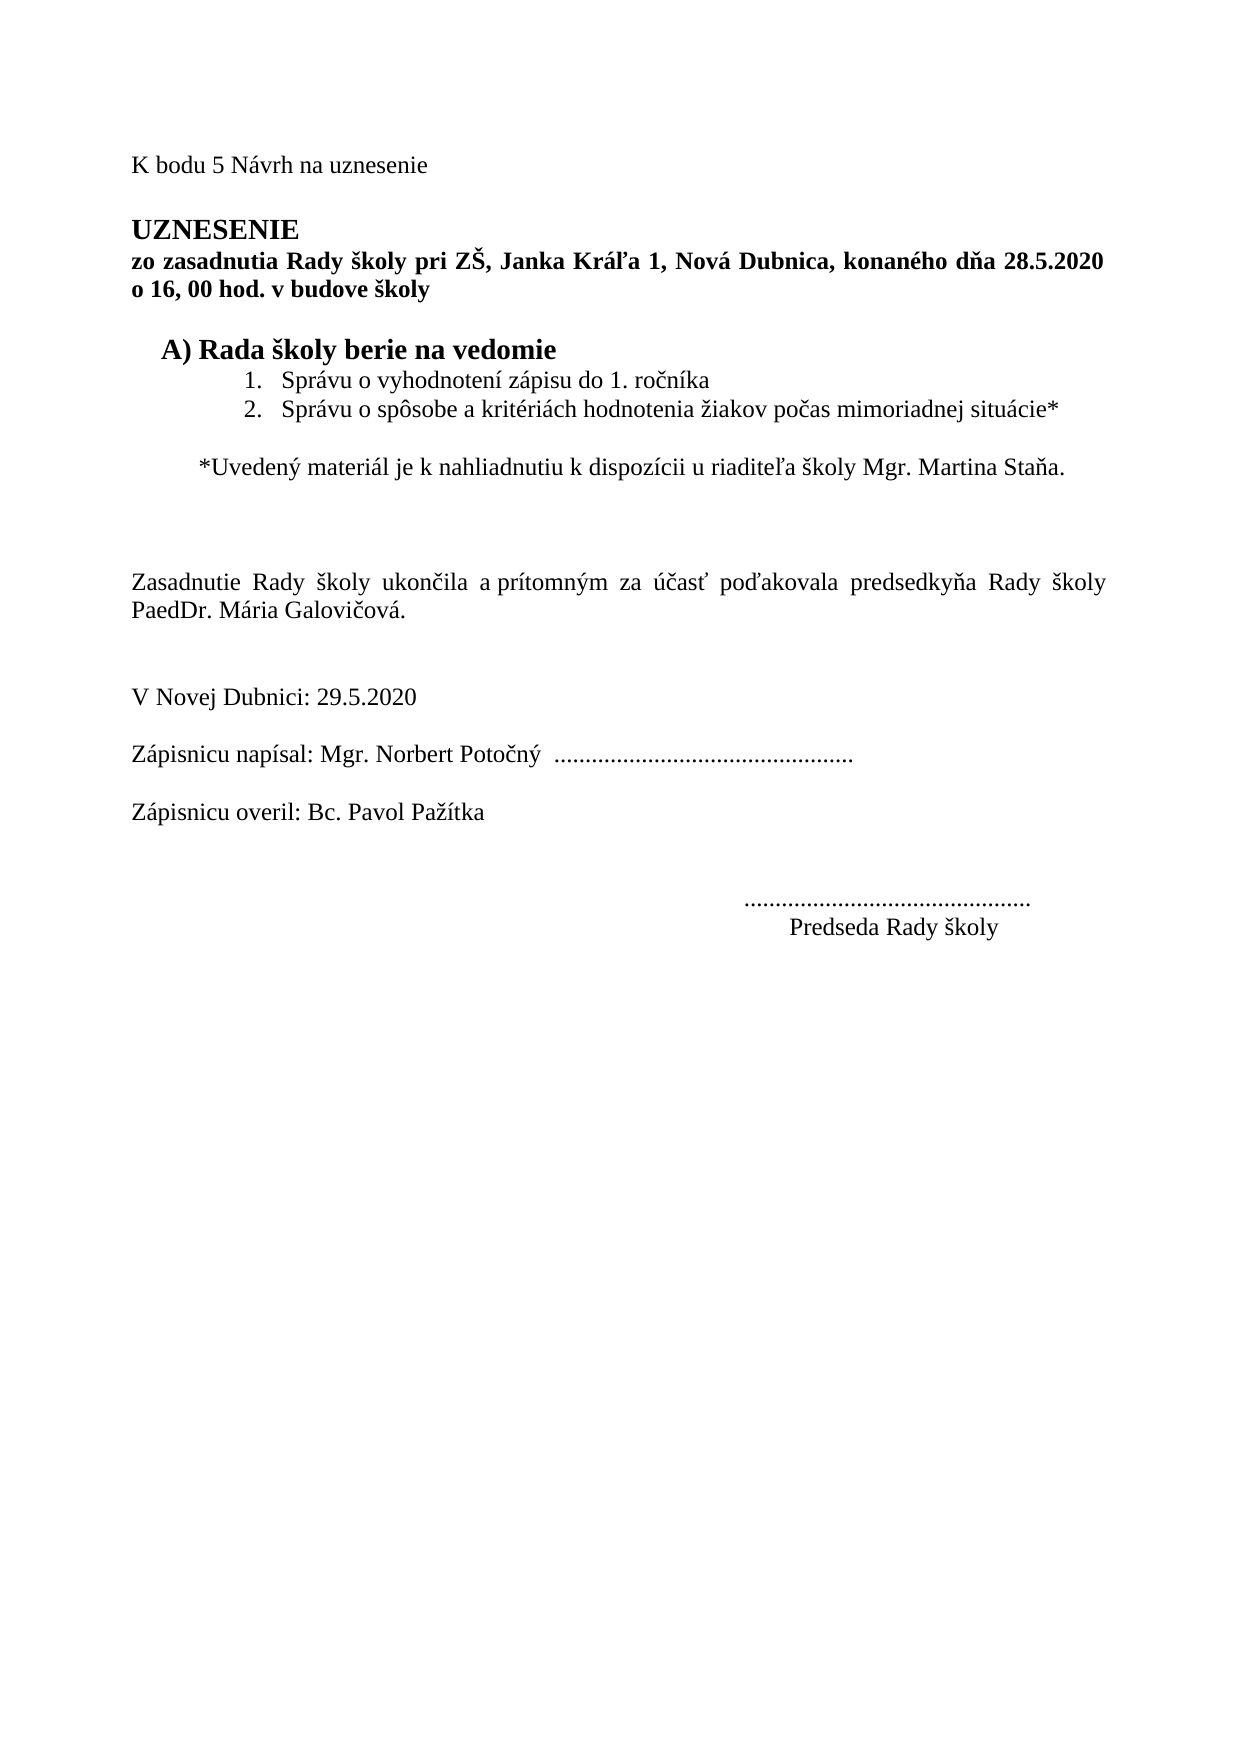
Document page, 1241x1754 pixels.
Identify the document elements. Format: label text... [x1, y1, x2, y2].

text zo zasadnutia Rady školy pri ZŠ, Janka Kráľa 1, Nová Dubnica, konaného dňa 28.5.2020 o 16, 00 hod. v budove školy [131, 246, 1106, 303]
list Rada školy berie na vedomie [161, 332, 1106, 366]
text Zápisnicu napísal: Mgr. Norbert Potočný ................................................ [131, 739, 1106, 768]
text UZNESENIE [131, 212, 1106, 246]
text Zasadnutie Rady školy ukončila a prítomným za účasť poďakovala predsedkyňa Rady školy PaedDr. Mária Galovičová. [131, 567, 1106, 624]
text Zápisnicu overil: Bc. Pavol Pažítka [131, 797, 1106, 826]
text .............................................. [131, 883, 1106, 912]
text V Novej Dubnici: 29.5.2020 [131, 682, 1106, 711]
list *Uvedený materiál je k nahliadnutiu k dispozícii u riaditeľa školy Mgr. Martina Staňa. [198, 452, 1106, 481]
list Správu o vyhodnotení zápisu do 1. ročníka [244, 366, 1106, 394]
list Správu o spôsobe a kritériách hodnotenia žiakov počas mimoriadnej situácie* [244, 394, 1106, 423]
text Predseda Rady školy [131, 912, 1106, 941]
text K bodu 5 Návrh na uznesenie [131, 150, 1106, 179]
